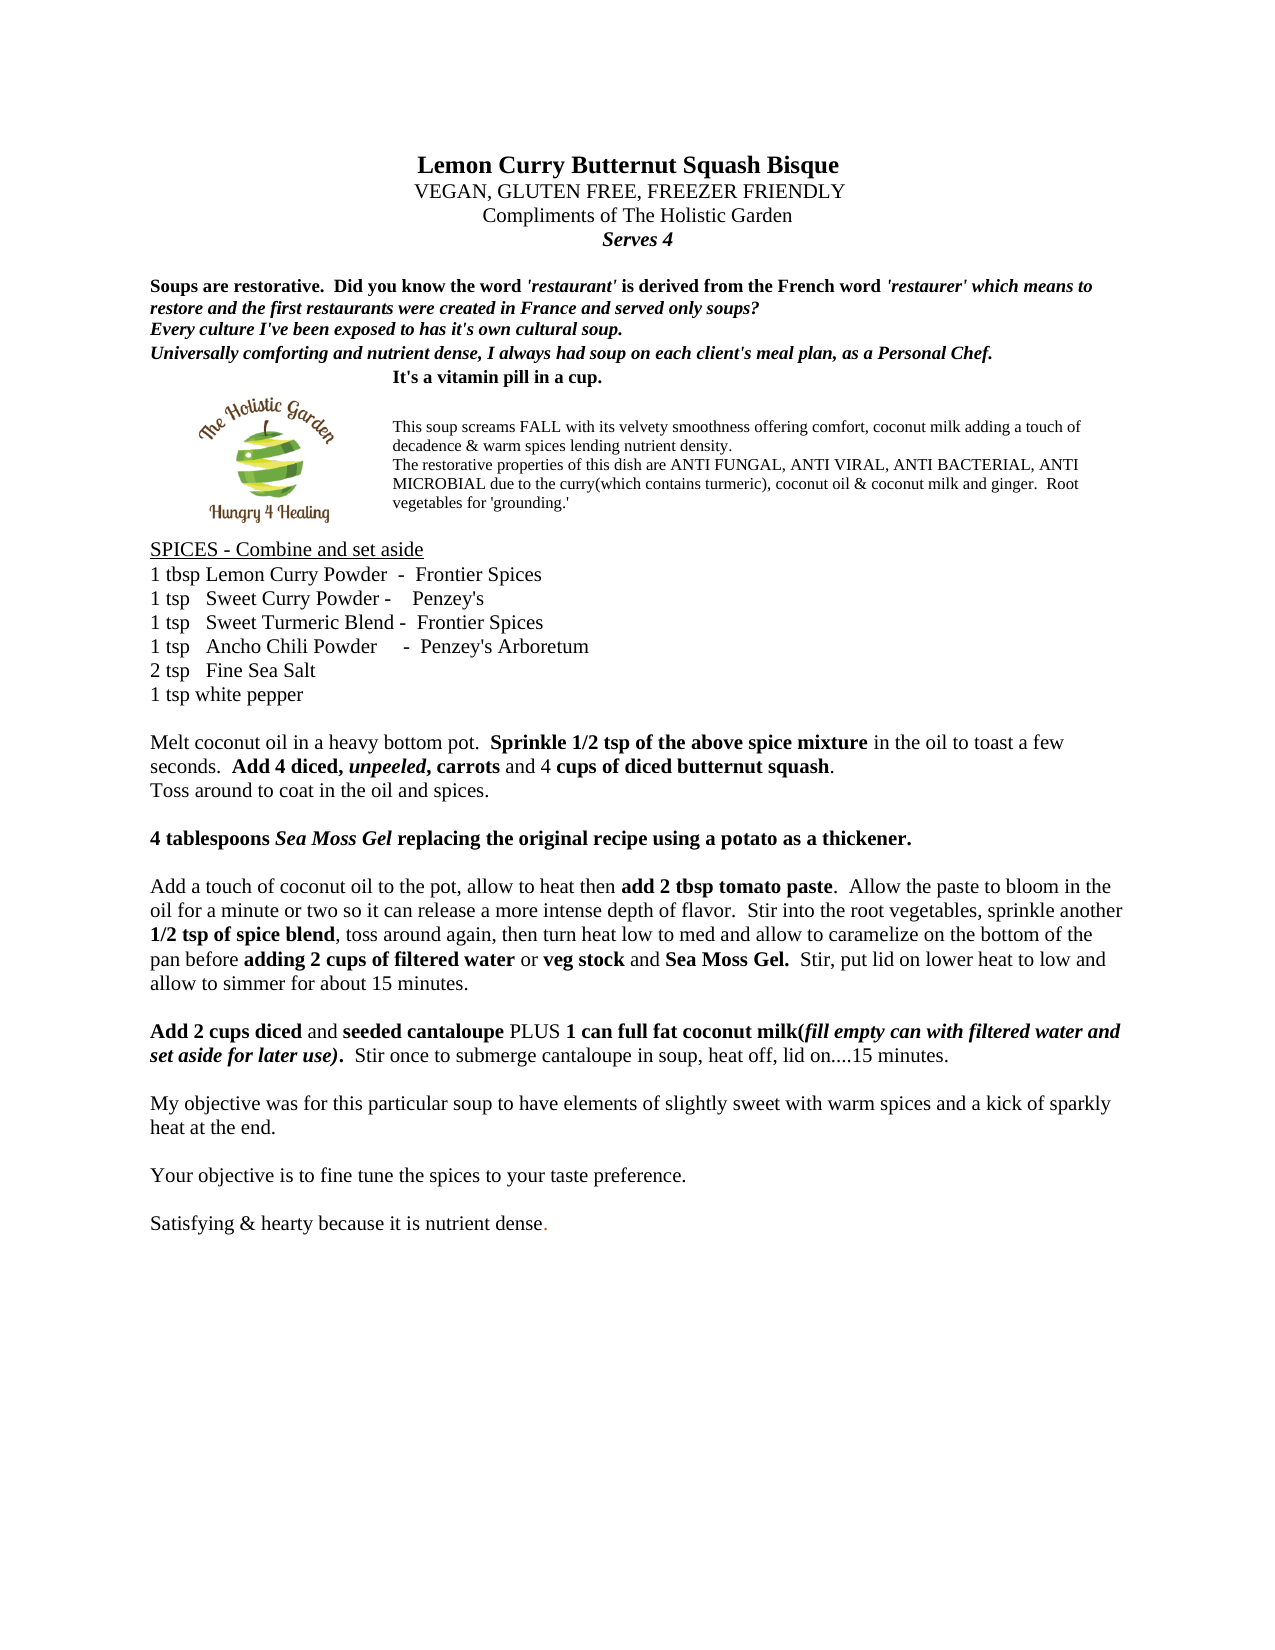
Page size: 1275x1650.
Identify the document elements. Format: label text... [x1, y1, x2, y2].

text SPICES - Combine and set aside [150, 537, 1125, 561]
text 1 tbsp Lemon Curry Powder - Frontier Spices [150, 561, 1125, 586]
text 1 tsp Sweet Curry Powder - Penzey's [150, 586, 1125, 609]
text Toss around to coat in the oil and spices. [150, 778, 1125, 802]
text Compliments of The Holistic Garden [150, 203, 1125, 227]
text 1 tsp Sweet Turmeric Blend - Frontier Spices [150, 609, 1125, 634]
text This soup screams FALL with its velvety smoothness offering comfort, coconut milk adding a touch of decadence & warm spices lending nutrient density. [385, 417, 1125, 455]
text 2 tsp Fine Sea Salt [150, 658, 1125, 682]
text Universally comforting and nutrient dense, I always had soup on each client's meal plan, as a Personal Chef. [150, 340, 1125, 364]
text Lemon Curry Butternut Squash Bisque [150, 150, 1125, 179]
text My objective was for this particular soup to have elements of slightly sweet with warm spices and a kick of sparkly heat at the end. [150, 1091, 1125, 1139]
text Melt coconut oil in a heavy bottom pot. Sprinkle 1/2 tsp of the above spice mixture in the oil to toast a few seconds. Add 4 diced, unpeeled, carrots and 4 cups of diced butternut squash. [150, 730, 1125, 778]
text Every culture I've been exposed to has it's own cultural soup. [150, 318, 1125, 340]
text VEGAN, GLUTEN FREE, FREEZER FRIENDLY [150, 179, 1125, 203]
text The restorative properties of this dish are ANTI FUNGAL, ANTI VIRAL, ANTI BACTERIAL, ANTI MICROBIAL due to the curry(which contains turmeric), coconut oil & coconut milk and ginger. Root vegetables for 'grounding.' [385, 455, 1125, 512]
text Serves 4 [150, 227, 1125, 251]
text 1 tsp Ancho Chili Powder - Penzey's Arboretum [150, 634, 1125, 658]
text Soups are restorative. Did you know the word 'restaurant' is derived from the French word 'restaurer' which means to restore and the first restaurants were created in France and served only soups? [150, 275, 1125, 318]
text Satisfying & hearty because it is nutrient dense. [150, 1211, 1125, 1235]
text 4 tablespoons Sea Moss Gel replacing the original recipe using a potato as a thickener. [150, 826, 1125, 850]
text Add 2 cups diced and seeded cantaloupe PLUS 1 can full fat coconut milk(fill empty can with filtered water and set aside for later use). Stir once to submerge cantaloupe in soup, heat off, lid on....15 minutes. [150, 1019, 1125, 1067]
text Your objective is to fine tune the spices to your taste preference. [150, 1163, 1125, 1187]
text Add a touch of coconut oil to the pot, allow to heat then add 2 tbsp tomato paste. Allow the paste to bloom in the oil for a minute or two so it can release a more intense depth of flavor. Stir into the root vegetables, sprinkle another 1/2 tsp of spice blend, toss around again, then turn heat low to med and allow to caramelize on the bottom of the pan before adding 2 cups of filtered water or veg stock and Sea Moss Gel. Stir, put lid on lower heat to low and allow to simmer for about 15 minutes. [150, 874, 1125, 994]
text It's a vitamin pill in a cup. [150, 364, 1125, 388]
text 1 tsp white pepper [150, 682, 1125, 706]
picture [150, 387, 385, 529]
